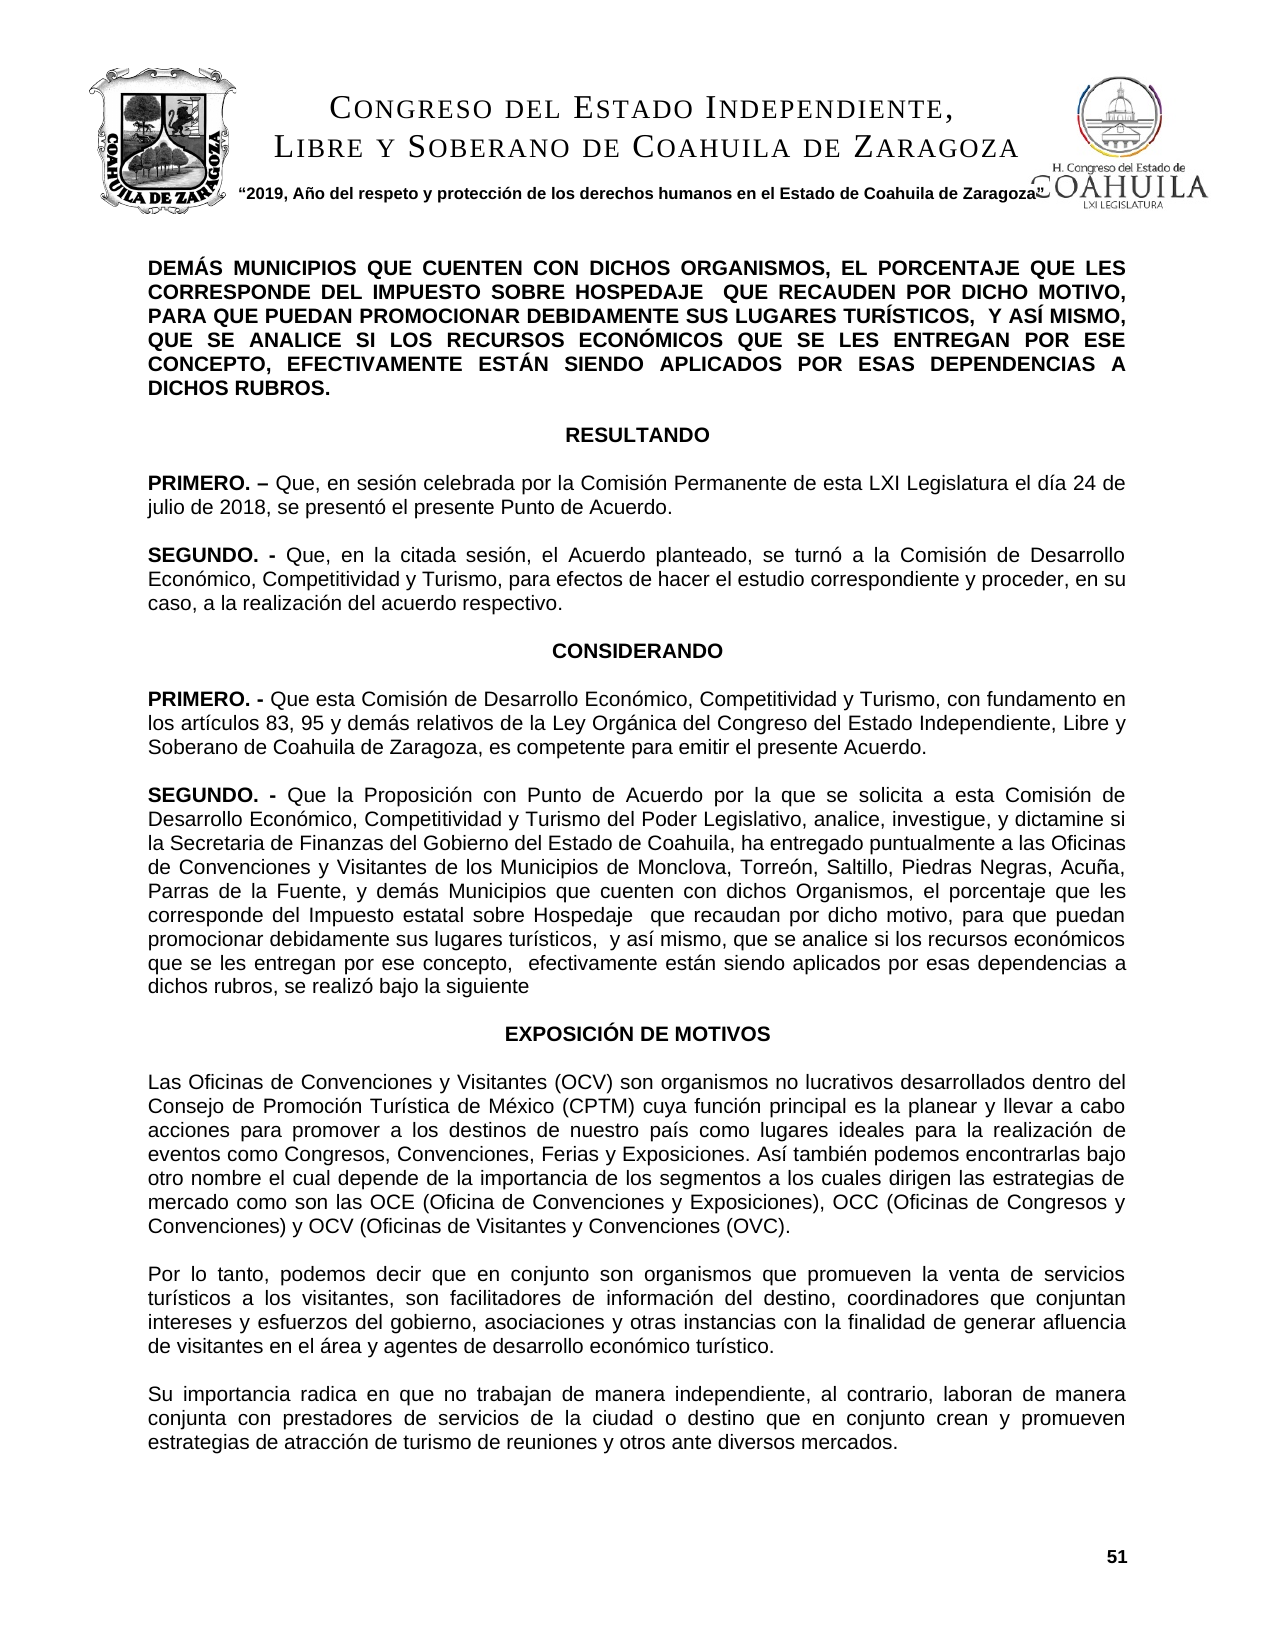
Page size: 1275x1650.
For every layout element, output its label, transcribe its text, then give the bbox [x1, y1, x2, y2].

text Las Oficinas de Convenciones y Visitantes (OCV) son organismos no lucrativos desarrollados dentro del Consejo de Promoción Turística de México (CPTM) cuya función principal es la planear y llevar a cabo acciones para promover a los destinos de nuestro país como lugares ideales para la realización de eventos como Congresos, Convenciones, Ferias y Exposiciones. Así también podemos encontrarlas bajo otro nombre el cual depende de la importancia de los segmentos a los cuales dirigen las estrategias de mercado como son las OCE (Oficina de Convenciones y Exposiciones), OCC (Oficinas de Congresos y Convenciones) y OCV (Oficinas de Visitantes y Convenciones (OVC). [148, 1070, 1127, 1238]
text Por lo tanto, podemos decir que en conjunto son organismos que promueven la venta de servicios turísticos a los visitantes, son facilitadores de información del destino, coordinadores que conjuntan intereses y esfuerzos del gobierno, asociaciones y otras instancias con la finalidad de generar afluencia de visitantes en el área y agentes de desarrollo económico turístico. [148, 1262, 1127, 1358]
text RESULTANDO [148, 423, 1127, 447]
text Su importancia radica en que no trabajan de manera independiente, al contrario, laboran de manera conjunta con prestadores de servicios de la ciudad o destino que en conjunto crean y promueven estrategias de atracción de turismo de reuniones y otros ante diversos mercados. [148, 1382, 1127, 1453]
text PRIMERO. – Que, en sesión celebrada por la Comisión Permanente de esta LXI Legislatura el día 24 de julio de 2018, se presentó el presente Punto de Acuerdo. [148, 471, 1127, 519]
text PRIMERO. - Que esta Comisión de Desarrollo Económico, Competitividad y Turismo, con fundamento en los artículos 83, 95 y demás relativos de la Ley Orgánica del Congreso del Estado Independiente, Libre y Soberano de Coahuila de Zaragoza, es competente para emitir el presente Acuerdo. [148, 687, 1127, 759]
picture [1020, 70, 1214, 214]
text SEGUNDO. - Que la Proposición con Punto de Acuerdo por la que se solicita a esta Comisión de Desarrollo Económico, Competitividad y Turismo del Poder Legislativo, analice, investigue, y dictamine si la Secretaria de Finanzas del Gobierno del Estado de Coahuila, ha entregado puntualmente a las Oficinas de Convenciones y Visitantes de los Municipios de Monclova, Torreón, Saltillo, Piedras Negras, Acuña, Parras de la Fuente, y demás Municipios que cuenten con dichos Organismos, el porcentaje que les corresponde del Impuesto estatal sobre Hospedaje que recaudan por dicho motivo, para que puedan promocionar debidamente sus lugares turísticos, y así mismo, que se analice si los recursos económicos que se les entregan por ese concepto, efectivamente están siendo aplicados por esas dependencias a dichos rubros, se realizó bajo la siguiente [148, 783, 1127, 998]
picture [88, 68, 237, 214]
text CONSIDERANDO [148, 639, 1127, 663]
text SEGUNDO. - Que, en la citada sesión, el Acuerdo planteado, se turnó a la Comisión de Desarrollo Económico, Competitividad y Turismo, para efectos de hacer el estudio correspondiente y proceder, en su caso, a la realización del acuerdo respectivo. [148, 543, 1127, 615]
text EXPOSICIÓN DE MOTIVOS [148, 1022, 1127, 1046]
